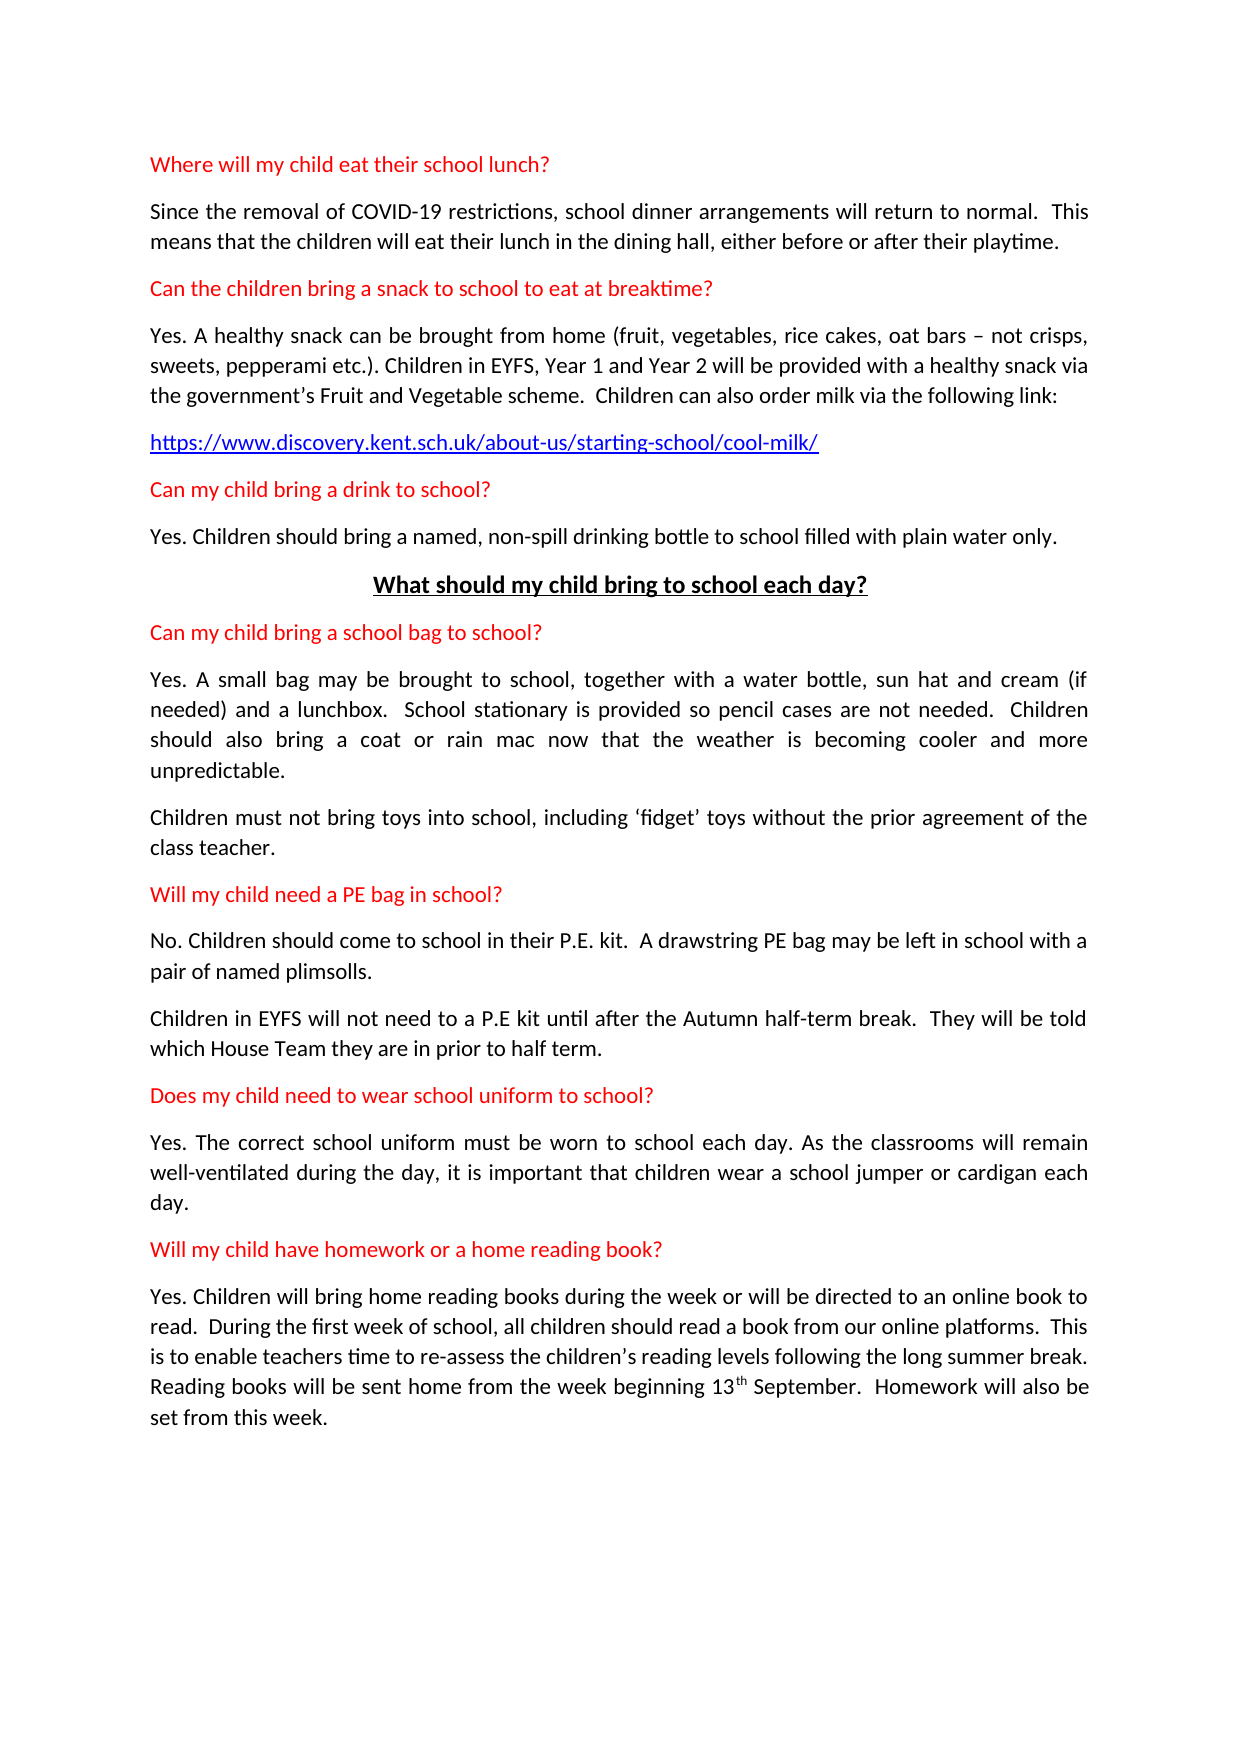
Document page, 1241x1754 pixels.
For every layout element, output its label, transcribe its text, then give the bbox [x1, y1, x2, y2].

text Yes. A small bag may be brought to school, together with a water bottle, sun hat and cream (if needed) and a lunchbox. School stationary is provided so pencil cases are not needed. Children should also bring a coat or rain mac now that the weather is becoming cooler and more unpredictable. [150, 665, 1090, 784]
text Can the children bring a snack to school to eat at breaktime? [150, 274, 1090, 302]
text Yes. A healthy snack can be brought from home (fruit, vegetables, rice cakes, oat bars – not crisps, sweets, pepperami etc.). Children in EYFS, Year 1 and Year 2 will be provided with a healthy snack via the government’s Fruit and Vegetable scheme. Children can also order milk via the following link: [150, 321, 1090, 409]
text Since the removal of COVID-19 restrictions, school dinner arrangements will return to normal. This means that the children will eat their lunch in the dining hall, either before or after their playtime. [150, 197, 1090, 255]
text Can my child bring a drink to school? [150, 475, 1090, 503]
text Children in EYFS will not need to a P.E kit until after the Autumn half-term break. They will be told which House Team they are in prior to half term. [150, 1004, 1090, 1062]
text No. Children should come to school in their P.E. kit. A drawstring PE bag may be left in school with a pair of named plimsolls. [150, 927, 1090, 985]
text Does my child need to wear school uniform to school? [150, 1081, 1090, 1109]
text Will my child have homework or a home reading book? [150, 1235, 1090, 1263]
text What should my child bring to school each day? [150, 569, 1090, 599]
text Will my child need a PE bag in school? [150, 880, 1090, 908]
text Yes. The correct school uniform must be worn to school each day. As the classrooms will remain well-ventilated during the day, it is important that children wear a school jumper or cardigan each day. [150, 1128, 1090, 1216]
text Yes. Children should bring a named, non-spill drinking bottle to school filled with plain water only. [150, 522, 1090, 550]
text Children must not bring toys into school, including ‘fidget’ toys without the prior agreement of the class teacher. [150, 803, 1090, 861]
text Can my child bring a school bag to school? [150, 618, 1090, 646]
text https://www.discovery.kent.sch.uk/about-us/starting-school/cool-milk/ [150, 428, 1090, 456]
text Yes. Children will bring home reading books during the week or will be directed to an online book to read. During the first week of school, all children should read a book from our online platforms. This is to enable teachers time to re-assess the children’s reading levels following the long summer break. Reading books will be sent home from the week beginning 13th September. Homework will also be set from this week. [150, 1282, 1090, 1431]
text Where will my child eat their school lunch? [150, 150, 1090, 178]
